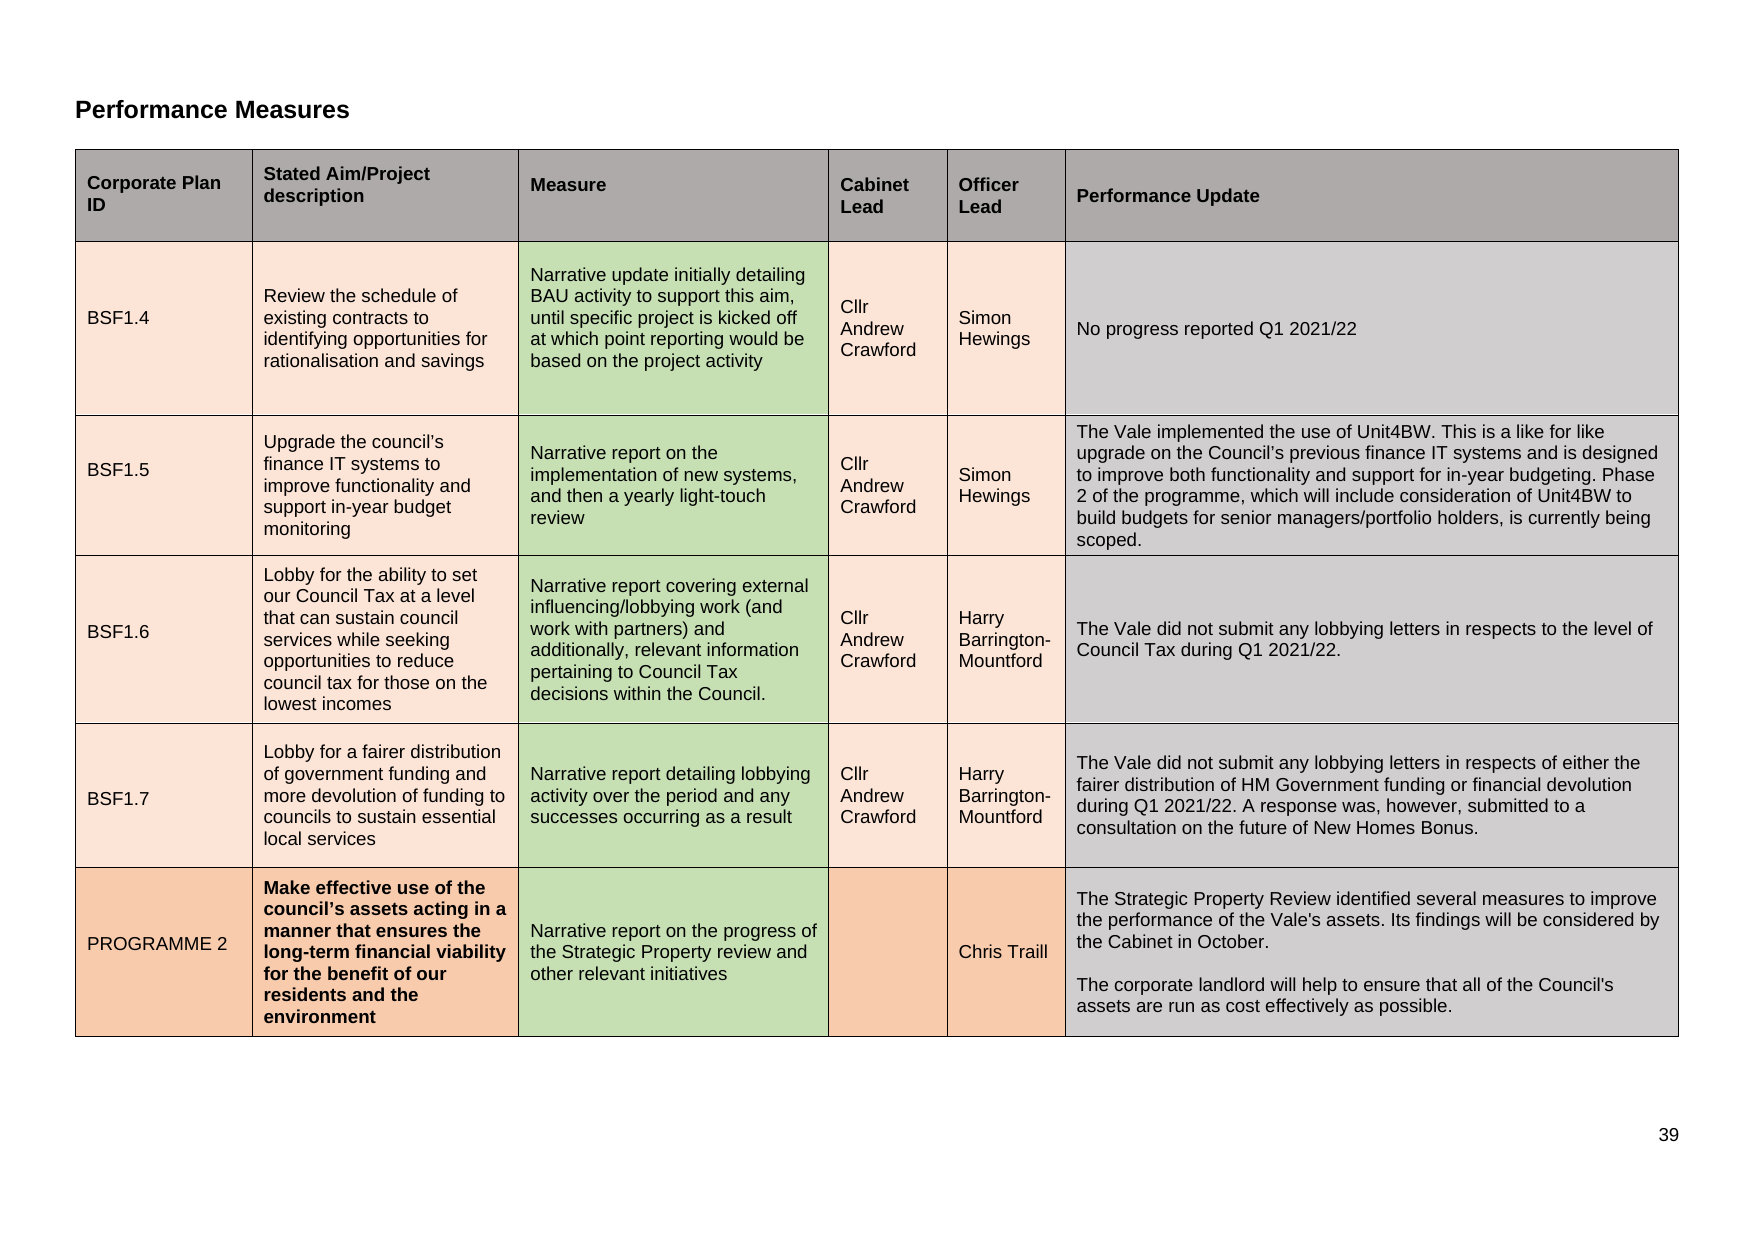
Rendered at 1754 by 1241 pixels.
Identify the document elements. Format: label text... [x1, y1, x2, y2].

table_header Corporate Plan ID [76, 150, 252, 241]
table_cell Cllr Andrew Crawford [829, 242, 947, 414]
table_cell Make effective use of the council’s assets acting in a manner that ensures the long-term financial viability for the benefit of our residents and the environment [253, 868, 518, 1036]
table_cell The Vale did not submit any lobbying letters in respects of either the fairer distribution of HM Government funding or financial devolution during Q1 2021/22. A response was, however, submitted to a consultation on the future of New Homes Bonus. [1066, 724, 1678, 867]
table_header Officer Lead [948, 150, 1065, 241]
table_cell The Vale did not submit any lobbying letters in respects to the level of Council Tax during Q1 2021/22. [1066, 556, 1678, 722]
table_header Stated Aim/Project description [253, 150, 518, 241]
table_header Cabinet Lead [829, 150, 947, 241]
table_cell Narrative report on the progress of the Strategic Property review and other relevant initiatives [519, 868, 828, 1036]
table_cell Narrative report on the implementation of new systems, and then a yearly light-touch review [519, 416, 828, 555]
table_header Measure [519, 150, 828, 241]
table_header Performance Update [1066, 150, 1678, 241]
table_cell Narrative report covering external influencing/lobbying work (and work with partners) and additionally, relevant information pertaining to Council Tax decisions within the Council. [519, 556, 828, 722]
table_cell Cllr Andrew Crawford [829, 416, 947, 555]
table_cell Narrative report detailing lobbying activity over the period and any successes occurring as a result [519, 724, 828, 867]
table_cell [829, 868, 947, 1036]
table_cell Upgrade the council’s finance IT systems to improve functionality and support in-year budget monitoring [253, 416, 518, 555]
text Performance Measures [75, 95, 1679, 124]
table_cell No progress reported Q1 2021/22 [1066, 242, 1678, 414]
table_cell Harry Barrington-Mountford [948, 724, 1065, 867]
table_cell Simon Hewings [948, 242, 1065, 414]
table_cell Review the schedule of existing contracts to identifying opportunities for rationalisation and savings [253, 242, 518, 414]
table_cell Cllr Andrew Crawford [829, 556, 947, 722]
table_cell BSF1.6 [76, 556, 252, 722]
table_cell The Strategic Property Review identified several measures to improve the performance of the Vale's assets. Its findings will be considered by the Cabinet in October. The corporate landlord will help to ensure that all of the Council's assets are run as cost effectively as possible. [1066, 868, 1678, 1036]
table_cell Simon Hewings [948, 416, 1065, 555]
table_cell BSF1.7 [76, 724, 252, 867]
table_cell Cllr Andrew Crawford [829, 724, 947, 867]
table_cell Harry Barrington-Mountford [948, 556, 1065, 722]
table_cell BSF1.4 [76, 242, 252, 414]
table_cell BSF1.5 [76, 416, 252, 555]
table_cell Lobby for the ability to set our Council Tax at a level that can sustain council services while seeking opportunities to reduce council tax for those on the lowest incomes [253, 556, 518, 722]
table_cell The Vale implemented the use of Unit4BW. This is a like for like upgrade on the Council’s previous finance IT systems and is designed to improve both functionality and support for in-year budgeting. Phase 2 of the programme, which will include consideration of Unit4BW to build budgets for senior managers/portfolio holders, is currently being scoped. [1066, 416, 1678, 555]
table_cell PROGRAMME 2 [76, 868, 252, 1036]
table_cell Chris Traill [948, 868, 1065, 1036]
table_cell Narrative update initially detailing BAU activity to support this aim, until specific project is kicked off at which point reporting would be based on the project activity [519, 242, 828, 414]
table_cell Lobby for a fairer distribution of government funding and more devolution of funding to councils to sustain essential local services [253, 724, 518, 867]
